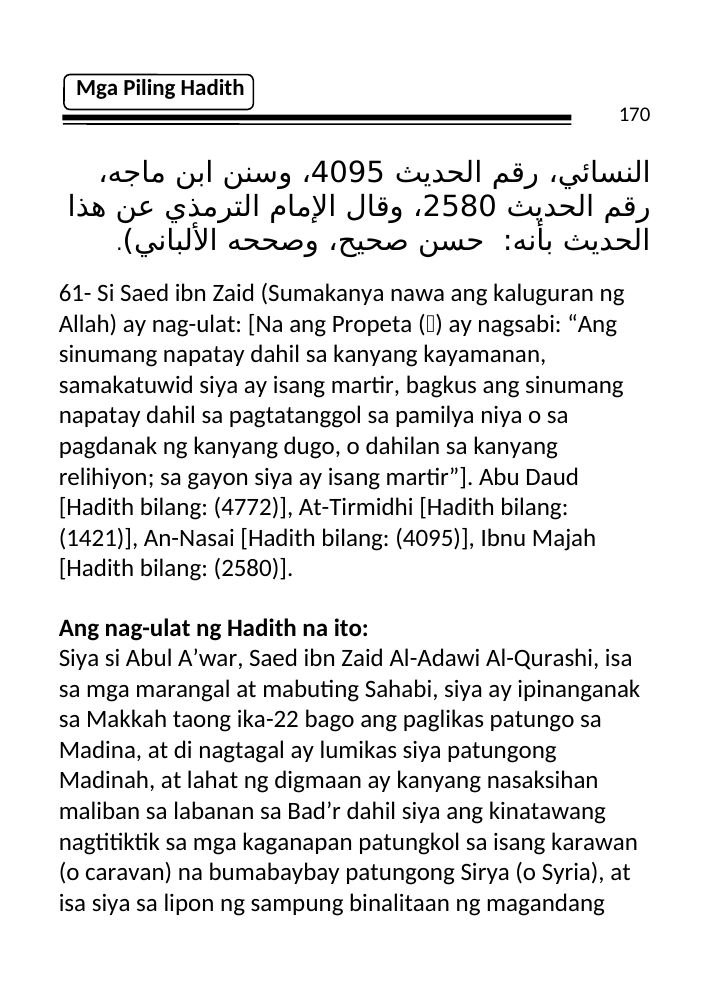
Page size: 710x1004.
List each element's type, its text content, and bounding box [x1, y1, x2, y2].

text Ang nag-ulat ng Hadith na ito: [58, 612, 651, 642]
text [58, 642, 651, 917]
text 61- Si Saed ibn Zaid (Sumakanya nawa ang kaluguran ng Allah) ay nag-ulat: [Na ang Propeta () ay nagsabi: “Ang sinumang napatay dahil sa kanyang kayamanan, samakatuwid siya ay isang martir, bagkus ang sinumang napatay dahil sa pagtatanggol sa pamilya niya o sa pagdanak ng kanyang dugo, o dahilan sa kanyang relihiyon; sa gayon siya ay isang martir”]. Abu Daud [Hadith bilang: (4772)], At-Tirmidhi [Hadith bilang: (1421)], An-Nasai [Hadith bilang: (4095)], Ibnu Majah [Hadith bilang: (2580)]. [58, 278, 651, 583]
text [58, 155, 651, 257]
